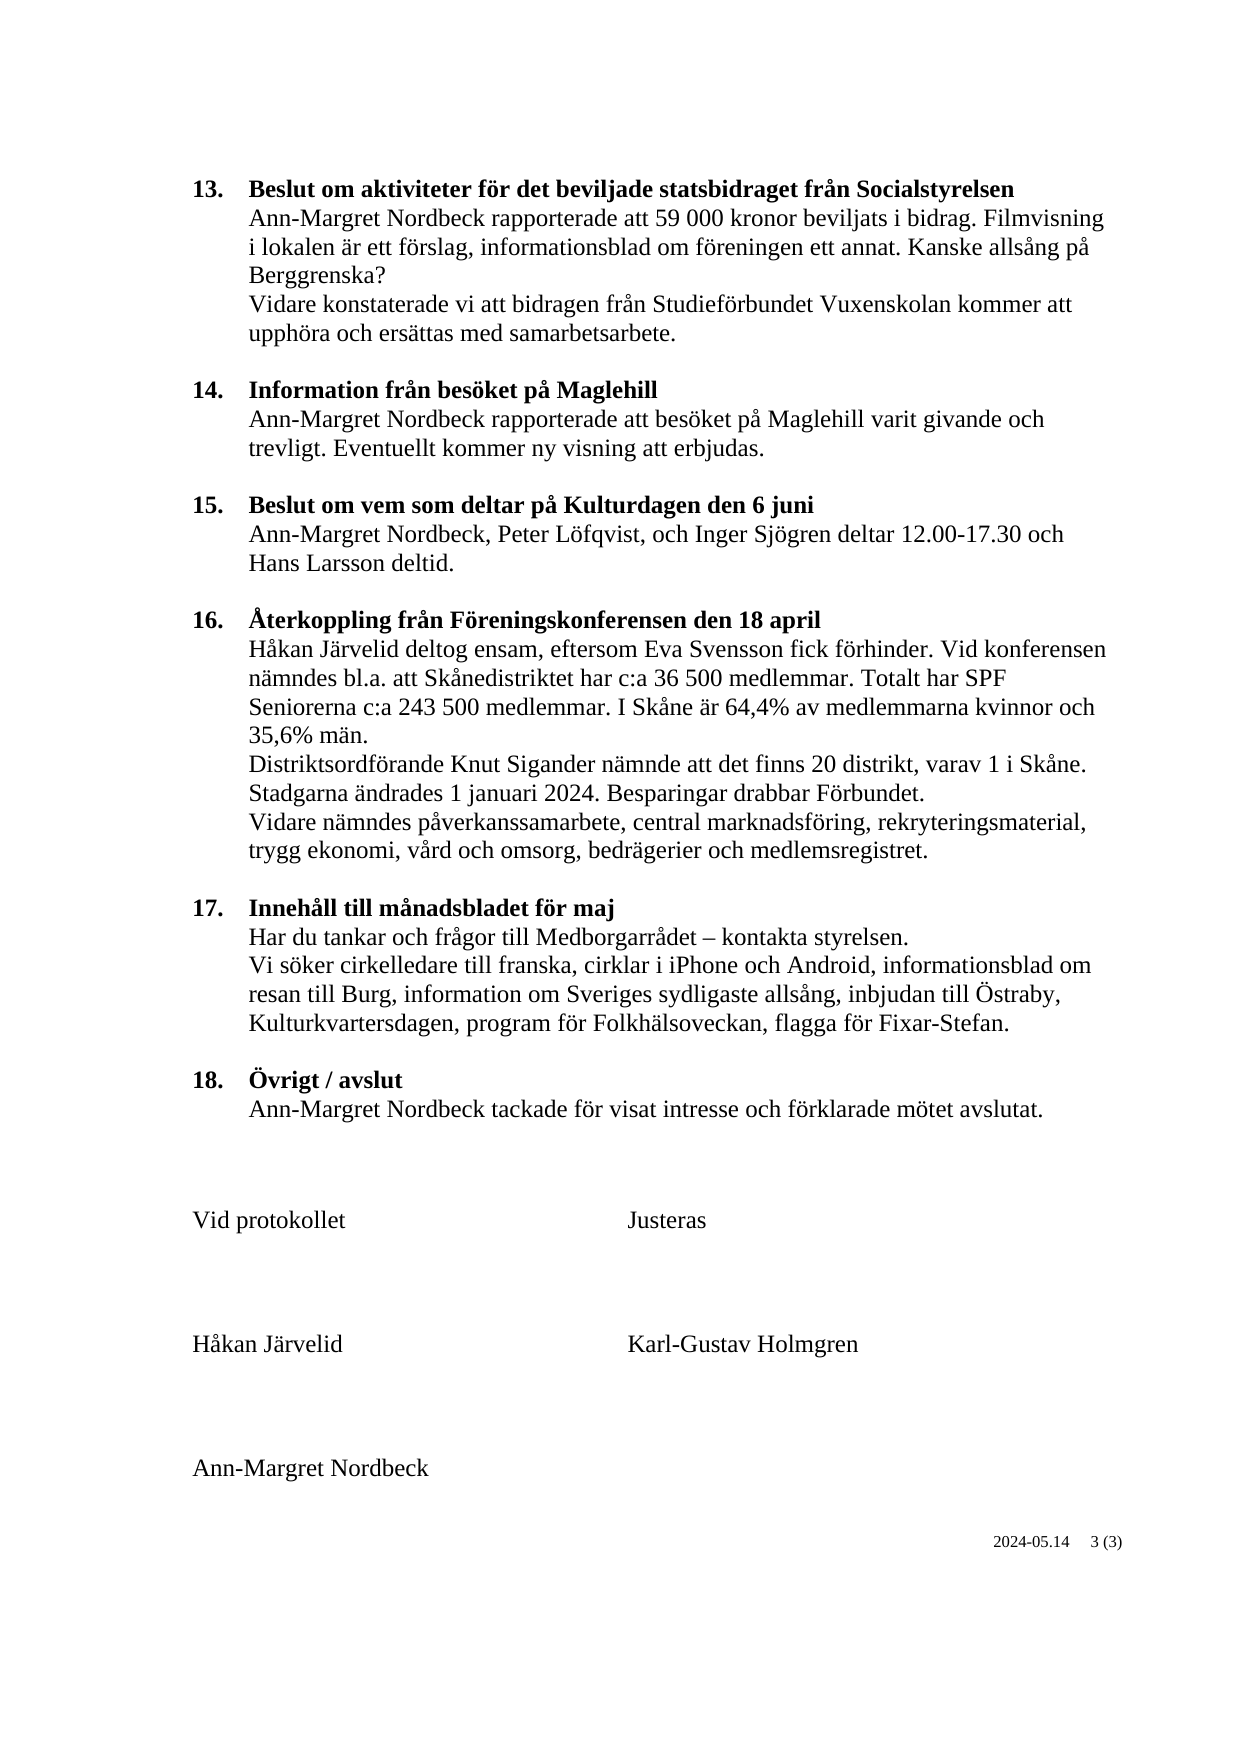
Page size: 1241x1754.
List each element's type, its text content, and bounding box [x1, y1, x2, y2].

text Vid protokollet Justeras [192, 1205, 1114, 1234]
list Beslut om vem som deltar på Kulturdagen den 6 juni [192, 490, 1114, 519]
list Vi söker cirkelledare till franska, cirklar i iPhone och Android, informationsblad om resan till Burg, information om Sveriges sydligaste allsång, inbjudan till Östraby, Kulturkvartersdagen, program för Folkhälsoveckan, flagga för Fixar-Stefan. [248, 950, 1114, 1037]
list Distriktsordförande Knut Sigander nämnde att det finns 20 distrikt, varav 1 i Skåne. Stadgarna ändrades 1 januari 2024. Besparingar drabbar Förbundet. [248, 749, 1114, 807]
list Har du tankar och frågor till Medborgarrådet – kontakta styrelsen. [248, 922, 1114, 950]
list Ann-Margret Nordbeck rapporterade att besöket på Maglehill varit givande och trevligt. Eventuellt kommer ny visning att erbjudas. [248, 404, 1114, 462]
text Håkan Järvelid Karl-Gustav Holmgren [192, 1329, 1114, 1358]
list Ann-Margret Nordbeck tackade för visat intresse och förklarade mötet avslutat. [248, 1094, 1114, 1123]
list Håkan Järvelid deltog ensam, eftersom Eva Svensson fick förhinder. Vid konferensen nämndes bl.a. att Skånedistriktet har c:a 36 500 medlemmar. Totalt har SPF Seniorerna c:a 243 500 medlemmar. I Skåne är 64,4% av medlemmarna kvinnor och 35,6% män. [248, 634, 1114, 749]
text Ann-Margret Nordbeck [192, 1453, 1114, 1482]
list Återkoppling från Föreningskonferensen den 18 april [192, 605, 1114, 634]
list Ann-Margret Nordbeck rapporterade att 59 000 kronor beviljats i bidrag. Filmvisning i lokalen är ett förslag, informationsblad om föreningen ett annat. Kanske allsång på Berggrenska? Vidare konstaterade vi att bidragen från Studieförbundet Vuxenskolan kommer att upphöra och ersättas med samarbetsarbete. [248, 203, 1114, 347]
list Innehåll till månadsbladet för maj [192, 893, 1114, 922]
list Beslut om aktiviteter för det beviljade statsbidraget från Socialstyrelsen [192, 174, 1114, 203]
list Ann-Margret Nordbeck, Peter Löfqvist, och Inger Sjögren deltar 12.00-17.30 och Hans Larsson deltid. [248, 519, 1114, 577]
list Vidare nämndes påverkanssamarbete, central marknadsföring, rekryteringsmaterial, trygg ekonomi, vård och omsorg, bedrägerier och medlemsregistret. [248, 807, 1114, 864]
list Övrigt / avslut [192, 1065, 1114, 1094]
list Information från besöket på Maglehill [192, 375, 1114, 404]
